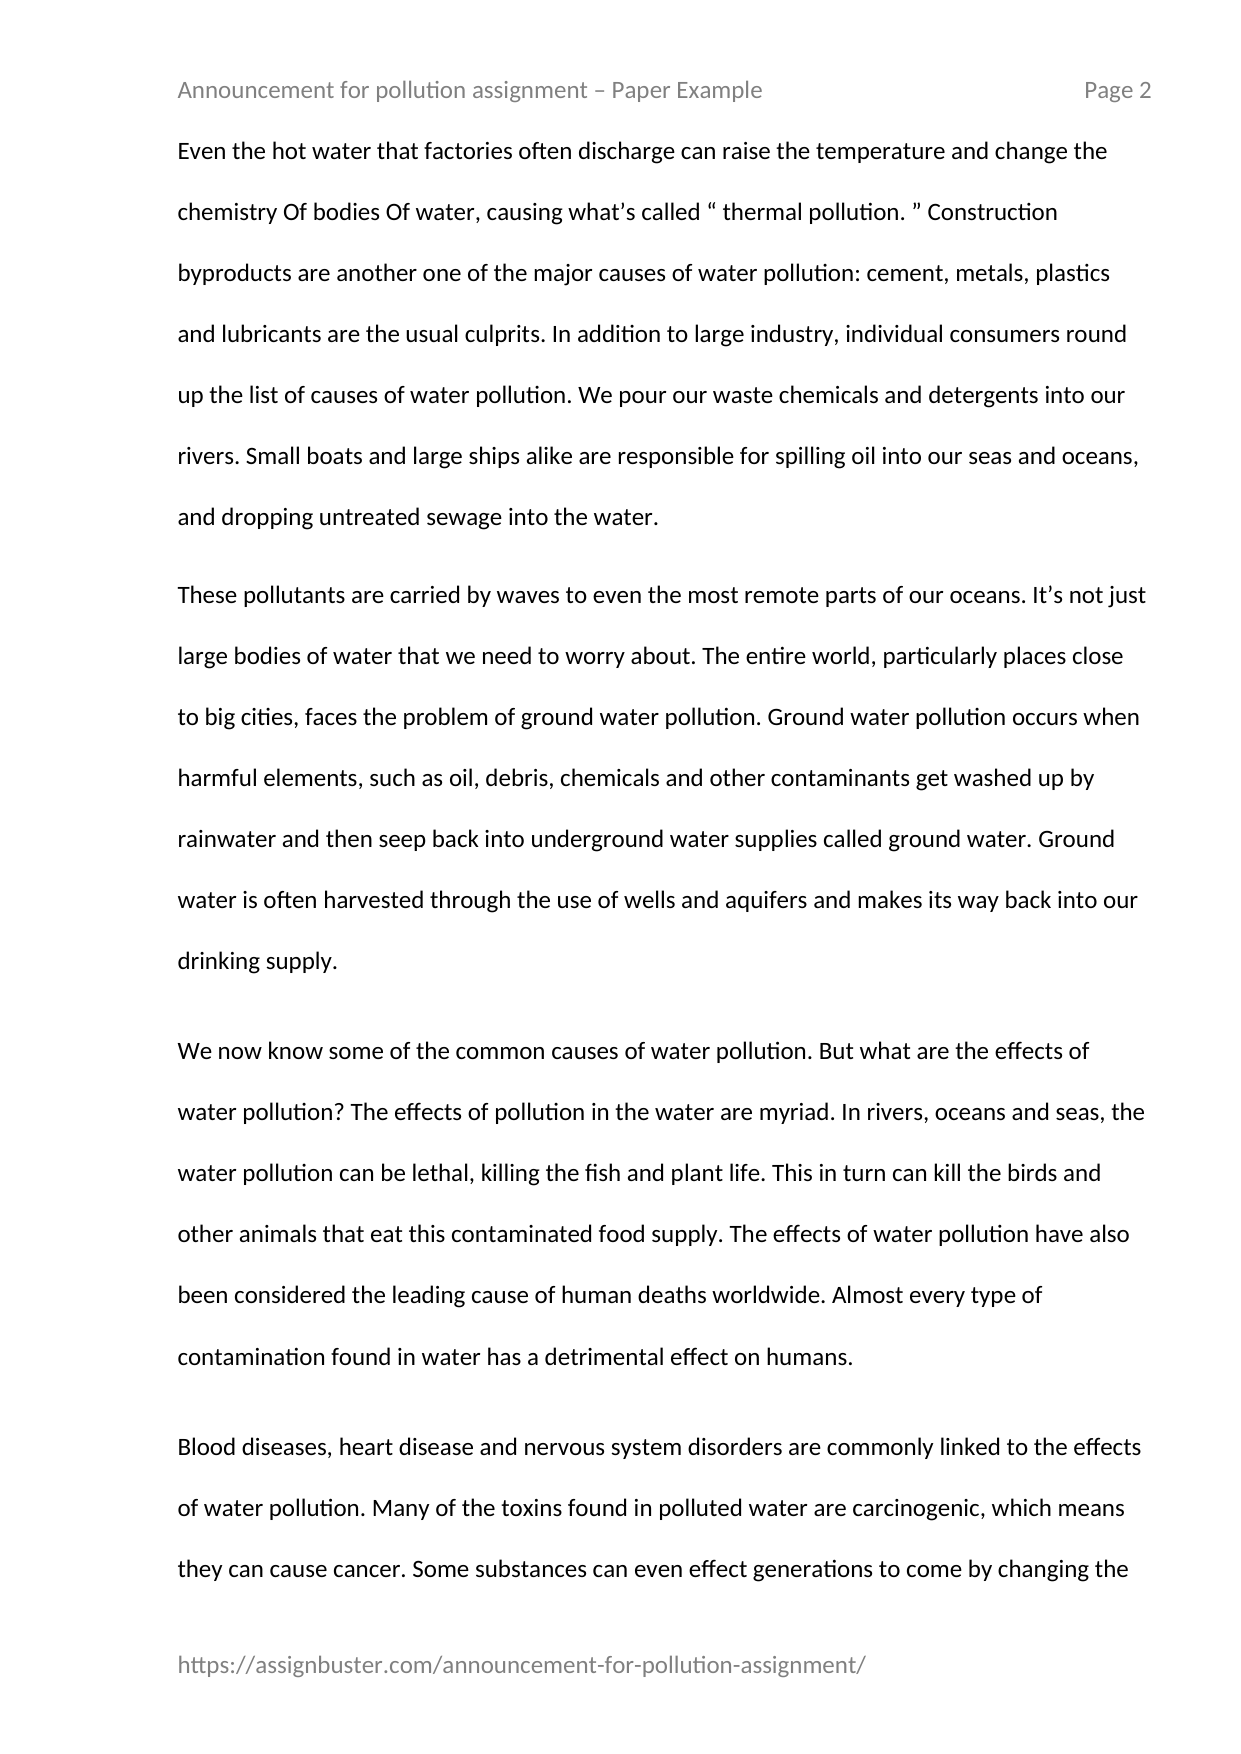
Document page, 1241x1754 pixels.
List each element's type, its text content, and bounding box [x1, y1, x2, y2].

text We now know some of the common causes of water pollution. But what are the effects of water pollution? The effects of pollution in the water are myriad. In rivers, oceans and seas, the water pollution can be lethal, killing the fish and plant life. This in turn can kill the birds and other animals that eat this contaminated food supply. The effects of water pollution have also been considered the leading cause of human deaths worldwide. Almost every type of contamination found in water has a detrimental effect on humans. [177, 1036, 1152, 1371]
text These pollutants are carried by waves to even the most remote parts of our oceans. It’s not just large bodies of water that we need to worry about. The entire world, particularly places close to big cities, faces the problem of ground water pollution. Ground water pollution occurs when harmful elements, such as oil, debris, chemicals and other contaminants get washed up by rainwater and then seep back into underground water supplies called ground water. Ground water is often harvested through the use of wells and aquifers and makes its way back into our drinking supply. [177, 579, 1152, 976]
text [177, 1431, 1152, 1584]
text Even the hot water that factories often discharge can raise the temperature and change the chemistry Of bodies Of water, causing what’s called “ thermal pollution. ” Construction byproducts are another one of the major causes of water pollution: cement, metals, plastics and lubricants are the usual culprits. In addition to large industry, individual consumers round up the list of causes of water pollution. We pour our waste chemicals and detergents into our rivers. Small boats and large ships alike are responsible for spilling oil into our seas and oceans, and dropping untreated sewage into the water. [177, 135, 1152, 532]
